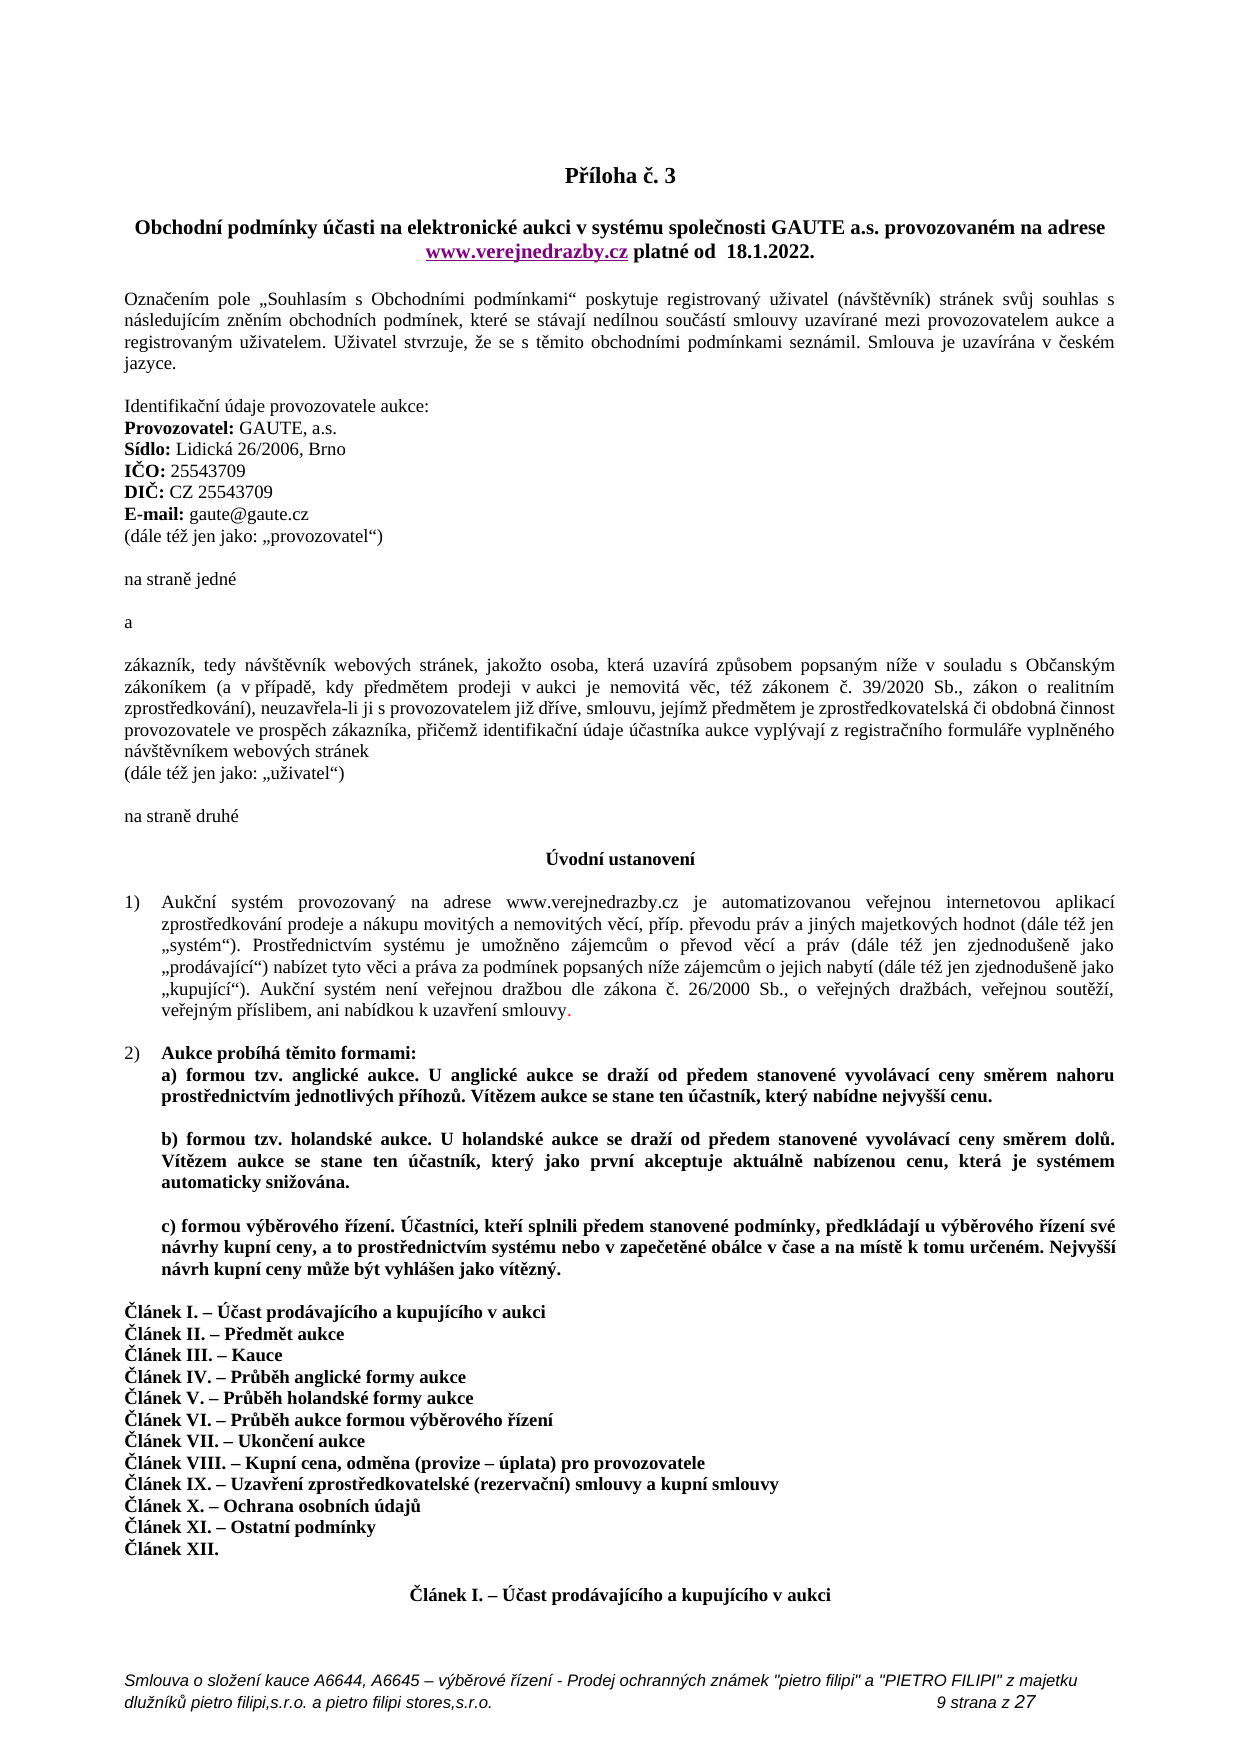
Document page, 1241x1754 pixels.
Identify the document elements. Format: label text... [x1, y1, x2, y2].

text Označením pole „Souhlasím s Obchodními podmínkami“ poskytuje registrovaný uživatel (návštěvník) stránek svůj souhlas s následujícím zněním obchodních podmínek, které se stávají nedílnou součástí smlouvy uzavírané mezi provozovatelem aukce a registrovaným uživatelem. Uživatel stvrzuje, že se s těmito obchodními podmínkami seznámil. Smlouva je uzavírána v českém jazyce. [124, 287, 1116, 374]
text na straně druhé [124, 805, 1116, 826]
text na straně jedné [124, 568, 1116, 589]
list Aukční systém provozovaný na adrese www.verejnedrazby.cz je automatizovanou veřejnou internetovou aplikací zprostředkování prodeje a nákupu movitých a nemovitých věcí, příp. převodu práv a jiných majetkových hodnot (dále též jen „systém“). Prostřednictvím systému je umožněno zájemcům o převod věcí a práv (dále též jen zjednodušeně jako „prodávající“) nabízet tyto věci a práva za podmínek popsaných níže zájemcům o jejich nabytí (dále též jen zjednodušeně jako „kupující“). Aukční systém není veřejnou dražbou dle zákona č. 26/2000 Sb., o veřejných dražbách, veřejnou soutěží, veřejným příslibem, ani nabídkou k uzavření smlouvy. [124, 891, 1116, 1021]
text Článek IX. – Uzavření zprostředkovatelské (rezervační) smlouvy a kupní smlouvy Článek X. – Ochrana osobních údajů [124, 1473, 1116, 1516]
text Obchodní podmínky účasti na elektronické aukci v systému společnosti GAUTE a.s. provozovaném na adrese www.verejnedrazby.cz platné od 18.1.2022. [124, 215, 1116, 263]
text (dále též jen jako: „uživatel“) [124, 762, 1116, 783]
text b) formou tzv. holandské aukce. U holandské aukce se draží od předem stanovené vyvolávací ceny směrem dolů. Vítězem aukce se stane ten účastník, který jako první akceptuje aktuálně nabízenou cenu, která je systémem automaticky snižována. [124, 1128, 1116, 1193]
text Článek II. – Předmět aukce Článek III. – Kauce Článek IV. – Průběh anglické formy aukce Článek V. – Průběh holandské formy aukce Článek VI. – Průběh aukce formou výběrového řízení Článek VII. – Ukončení aukce [124, 1322, 1116, 1452]
text Článek I. – Účast prodávajícího a kupujícího v aukci [124, 1584, 1116, 1605]
text Článek I. – Účast prodávajícího a kupujícího v aukci [124, 1301, 1116, 1322]
text c) formou výběrového řízení. Účastníci, kteří splnili předem stanovené podmínky, předkládají u výběrového řízení své návrhy kupní ceny, a to prostřednictvím systému nebo v zapečetěné obálce v čase a na místě k tomu určeném. Nejvyšší návrh kupní ceny může být vyhlášen jako vítězný. [124, 1214, 1116, 1279]
text Úvodní ustanovení [124, 848, 1116, 869]
text Článek XI. – Ostatní podmínky [124, 1516, 1116, 1538]
text Článek VIII. – Kupní cena, odměna (provize – úplata) pro provozovatele [124, 1452, 1116, 1473]
text zákazník, tedy návštěvník webových stránek, jakožto osoba, která uzavírá způsobem popsaným níže v souladu s Občanským zákoníkem (a v případě, kdy předmětem prodeji v aukci je nemovitá věc, též zákonem č. 39/2020 Sb., zákon o realitním zprostředkování), neuzavřela-li ji s provozovatelem již dříve, smlouvu, jejímž předmětem je zprostředkovatelská či obdobná činnost provozovatele ve prospěch zákazníka, přičemž identifikační údaje účastníka aukce vyplývají z registračního formuláře vyplněného návštěvníkem webových stránek [124, 654, 1116, 762]
text a [124, 611, 1116, 632]
text Článek XII. [124, 1538, 1116, 1584]
text a) formou tzv. anglické aukce. U anglické aukce se draží od předem stanovené vyvolávací ceny směrem nahoru prostřednictvím jednotlivých příhozů. Vítězem aukce se stane ten účastník, který nabídne nejvyšší cenu. [124, 1064, 1116, 1107]
list Aukce probíhá těmito formami: [124, 1042, 1116, 1064]
text Provozovatel: GAUTE, a.s. Sídlo: Lidická 26/2006, Brno IČO: 25543709 DIČ: CZ 25543709 E-mail: gaute@gaute.cz [124, 417, 1116, 524]
text Identifikační údaje provozovatele aukce: [124, 395, 1116, 417]
text (dále též jen jako: „provozovatel“) [124, 524, 1116, 546]
text Příloha č. 3 [124, 162, 1116, 189]
